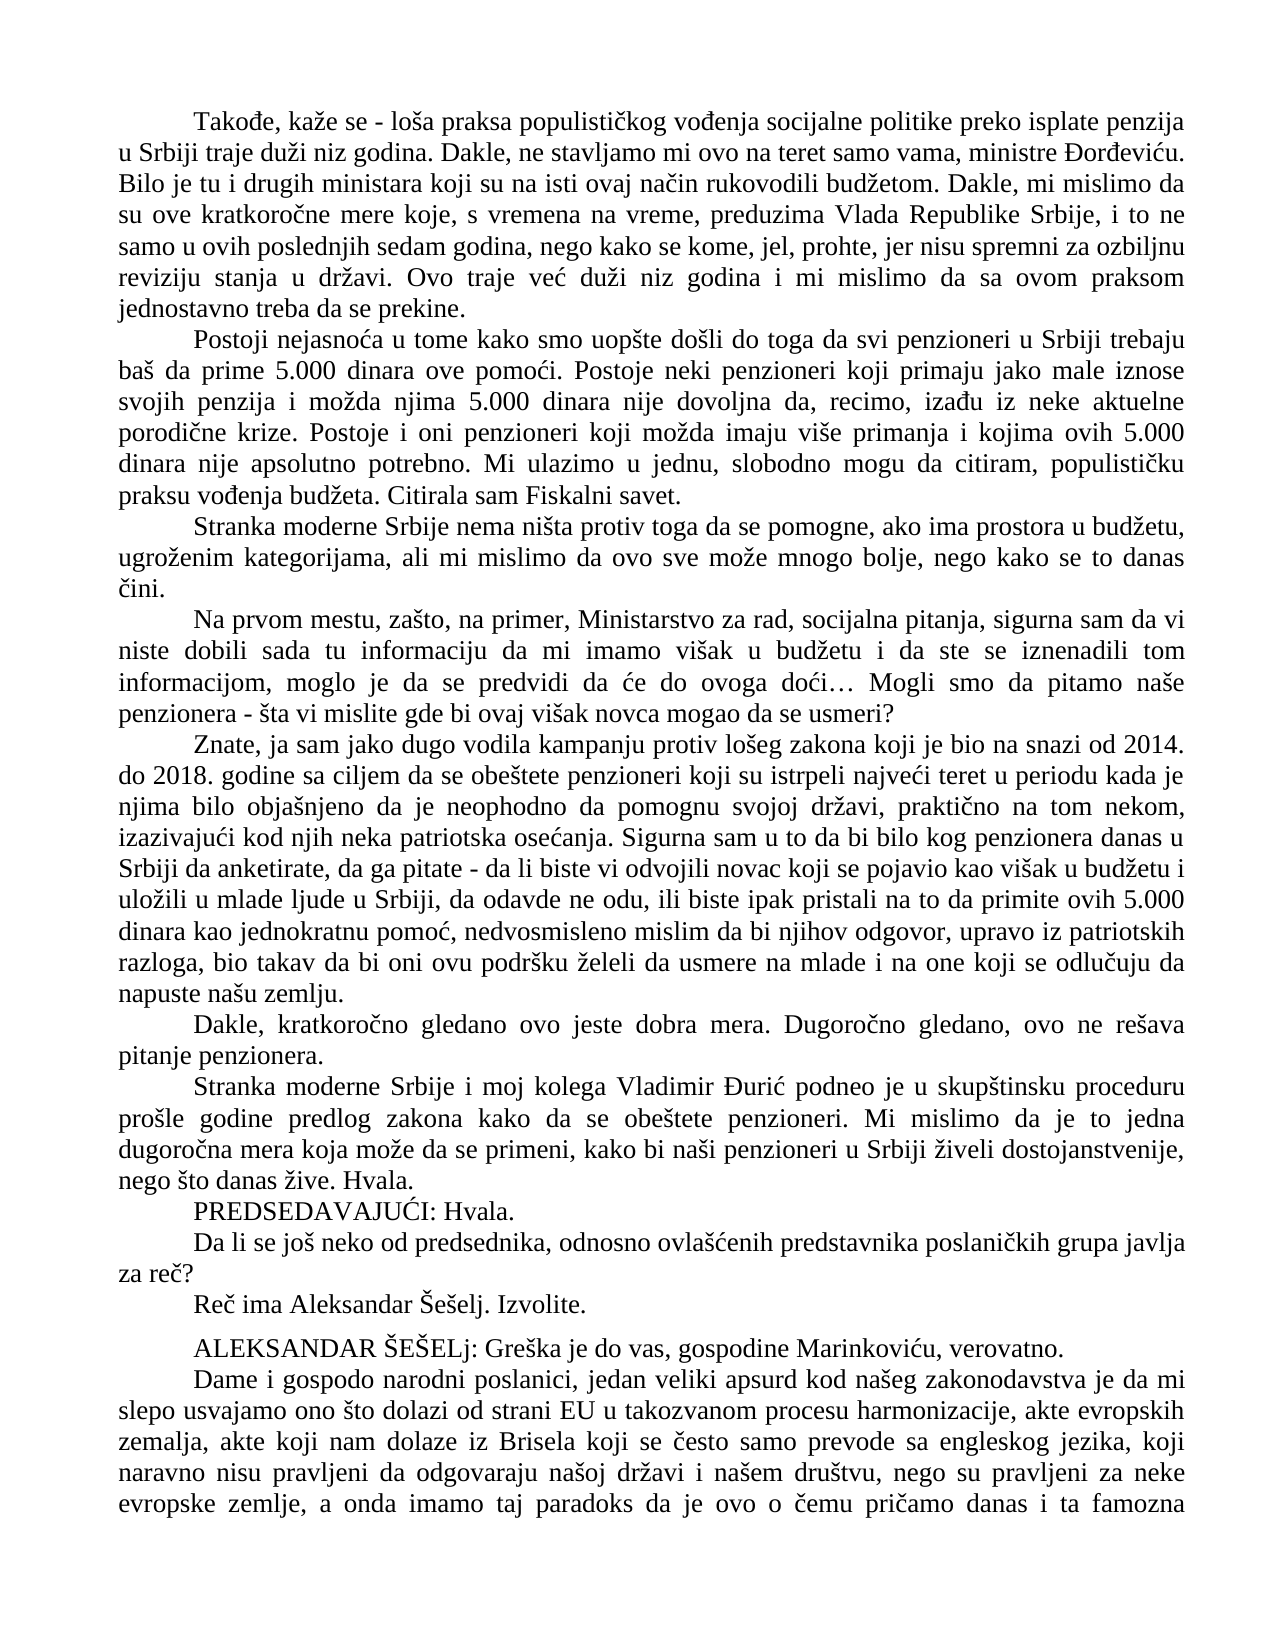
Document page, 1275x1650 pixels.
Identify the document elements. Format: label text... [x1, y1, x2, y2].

text Na prvom mestu, zašto, na primer, Ministarstvo za rad, socijalna pitanja, sigurna sam da vi niste dobili sada tu informaciju da mi imamo višak u budžetu i da ste se iznenadili tom informacijom, moglo je da se predvidi da će do ovoga doći… Mogli smo da pitamo naše penzionera - šta vi mislite gde bi ovaj višak novca mogao da se usmeri? [118, 603, 1186, 728]
text Reč ima Aleksandar Šešelj. Izvolite. [118, 1288, 1186, 1320]
text Stranka moderne Srbije i moj kolega Vladimir Đurić podneo je u skupštinsku proceduru prošle godine predlog zakona kako da se obeštete penzioneri. Mi mislimo da je to jedna dugoročna mera koja može da se primeni, kako bi naši penzioneri u Srbiji živeli dostojanstvenije, nego što danas žive. Hvala. [118, 1071, 1186, 1195]
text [118, 1363, 1186, 1518]
text PREDSEDAVAJUĆI: Hvala. [118, 1195, 1186, 1226]
text Dakle, kratkoročno gledano ovo jeste dobra mera. Dugoročno gledano, ovo ne rešava pitanje penzionera. [118, 1008, 1186, 1071]
text Stranka moderne Srbije nema ništa protiv toga da se pomogne, ako ima prostora u budžetu, ugroženim kategorijama, ali mi mislimo da ovo sve može mnogo bolje, nego kako se to danas čini. [118, 510, 1186, 603]
text Da li se još neko od predsednika, odnosno ovlašćenih predstavnika poslaničkih grupa javlja za reč? [118, 1226, 1186, 1288]
text ALEKSANDAR ŠEŠELj: Greška je do vas, gospodine Marinkoviću, verovatno. [118, 1332, 1186, 1363]
text Takođe, kaže se - loša praksa populističkog vođenja socijalne politike preko isplate penzija u Srbiji traje duži niz godina. Dakle, ne stavljamo mi ovo na teret samo vama, ministre Đorđeviću. Bilo je tu i drugih ministara koji su na isti ovaj način rukovodili budžetom. Dakle, mi mislimo da su ove kratkoročne mere koje, s vremena na vreme, preduzima Vlada Republike Srbije, i to ne samo u ovih poslednjih sedam godina, nego kako se kome, jel, prohte, jer nisu spremni za ozbiljnu reviziju stanja u državi. Ovo traje već duži niz godina i mi mislimo da sa ovom praksom jednostavno treba da se prekine. [118, 105, 1186, 323]
text Znate, ja sam jako dugo vodila kampanju protiv lošeg zakona koji je bio na snazi od 2014. do 2018. godine sa ciljem da se obeštete penzioneri koji su istrpeli najveći teret u periodu kada je njima bilo objašnjeno da je neophodno da pomognu svojoj državi, praktično na tom nekom, izazivajući kod njih neka patriotska osećanja. Sigurna sam u to da bi bilo kog penzionera danas u Srbiji da anketirate, da ga pitate - da li biste vi odvojili novac koji se pojavio kao višak u budžetu i uložili u mlade ljude u Srbiji, da odavde ne odu, ili biste ipak pristali na to da primite ovih 5.000 dinara kao jednokratnu pomoć, nedvosmisleno mislim da bi njihov odgovor, upravo iz patriotskih razloga, bio takav da bi oni ovu podršku želeli da usmere na mlade i na one koji se odlučuju da napuste našu zemlju. [118, 728, 1186, 1008]
text Postoji nejasnoća u tome kako smo uopšte došli do toga da svi penzioneri u Srbiji trebaju baš da prime 5.000 dinara ove pomoći. Postoje neki penzioneri koji primaju jako male iznose svojih penzija i možda njima 5.000 dinara nije dovoljna da, recimo, izađu iz neke aktuelne porodične krize. Postoje i oni penzioneri koji možda imaju više primanja i kojima ovih 5.000 dinara nije apsolutno potrebno. Mi ulazimo u jednu, slobodno mogu da citiram, populističku praksu vođenja budžeta. Citirala sam Fiskalni savet. [118, 323, 1186, 510]
